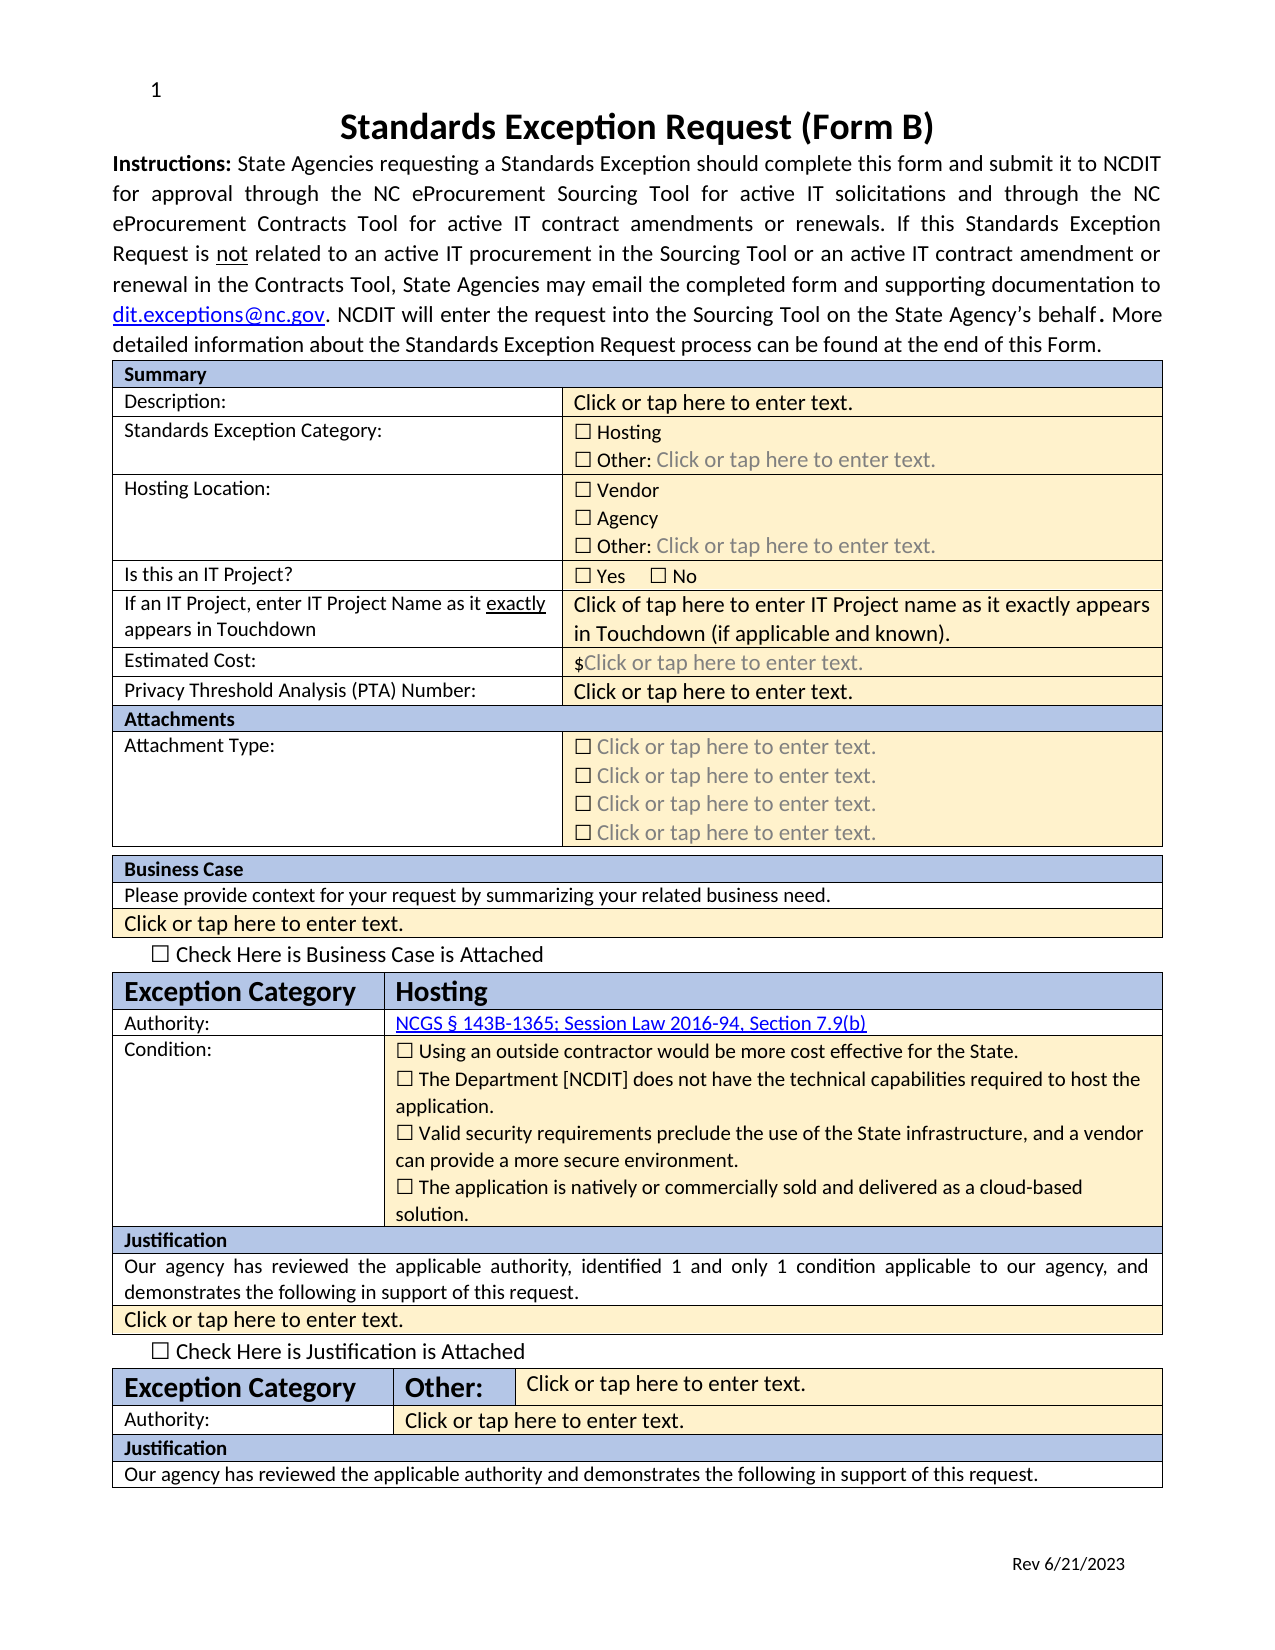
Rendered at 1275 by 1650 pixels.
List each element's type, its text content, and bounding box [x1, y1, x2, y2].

table_cell Hosting Location: [113, 475, 562, 560]
table_cell [113, 909, 1162, 937]
table_cell $ [563, 648, 1162, 676]
table_cell Please provide context for your request by summarizing your related business need. [113, 883, 1162, 908]
table_cell Attachments [113, 706, 1162, 731]
table_cell NCGS § 143B-1365; Session Law 2016-94, Section 7.9(b) [385, 1010, 1162, 1035]
table_cell Authority: [113, 1406, 393, 1434]
table_cell Hosting Other: [563, 417, 1162, 474]
table_cell Condition: [113, 1036, 384, 1226]
table_cell Justification [113, 1435, 1162, 1461]
table_cell Estimated Cost: [113, 648, 562, 676]
table_header Summary [113, 361, 1162, 387]
table_cell [563, 732, 1162, 846]
table_cell [113, 1306, 1162, 1333]
table_header Exception Category [113, 973, 384, 1009]
table_cell Our agency has reviewed the applicable authority and demonstrates the following in support of this request. [113, 1462, 1162, 1487]
table_cell Justification [113, 1227, 1162, 1253]
table_header Exception Category [113, 1369, 393, 1405]
table_header Other: [394, 1369, 515, 1405]
table_cell Description: [113, 388, 562, 416]
table_header Hosting [385, 973, 1162, 1009]
table_cell Privacy Threshold Analysis (PTA) Number: [113, 677, 562, 705]
table_cell Authority: [113, 1010, 384, 1035]
table_cell Standards Exception Category: [113, 417, 562, 474]
table_cell [563, 388, 1162, 416]
table_cell Yes No [563, 561, 1162, 589]
text Check Here is Business Case is Attached [150, 938, 1125, 969]
table_cell Our agency has reviewed the applicable authority, identified 1 and only 1 condition applicable to our agency, and demonstrates the following in support of this request. [113, 1254, 1162, 1304]
text Instructions: State Agencies requesting a Standards Exception should complete this form and submit it to NCDIT for approval through the NC eProcurement Sourcing Tool for active IT solicitations and through the NC eProcurement Contracts Tool for active IT contract amendments or renewals. If this Standards Exception Request is not related to an active IT procurement in the Sourcing Tool or an active IT contract amendment or renewal in the Contracts Tool, State Agencies may email the completed form and supporting documentation to dit.exceptions@nc.gov. NCDIT will enter the request into the Sourcing Tool on the State Agency’s behalf. More detailed information about the Standards Exception Request process can be found at the end of this Form. [112, 149, 1162, 358]
table_cell Using an outside contractor would be more cost effective for the State. The Department [NCDIT] does not have the technical capabilities required to host the application. Valid security requirements preclude the use of the State infrastructure, and a vendor can provide a more secure environment. The application is natively or commercially sold and delivered as a cloud-based solution. [385, 1036, 1162, 1226]
table_cell Is this an IT Project? [113, 561, 562, 589]
table_cell Vendor Agency Other: [563, 475, 1162, 560]
table_cell If an IT Project, enter IT Project Name as it exactly appears in Touchdown [113, 591, 562, 647]
table_cell Attachment Type: [113, 732, 562, 846]
text Check Here is Justification is Attached [150, 1335, 1125, 1366]
table_header Business Case [113, 856, 1162, 882]
